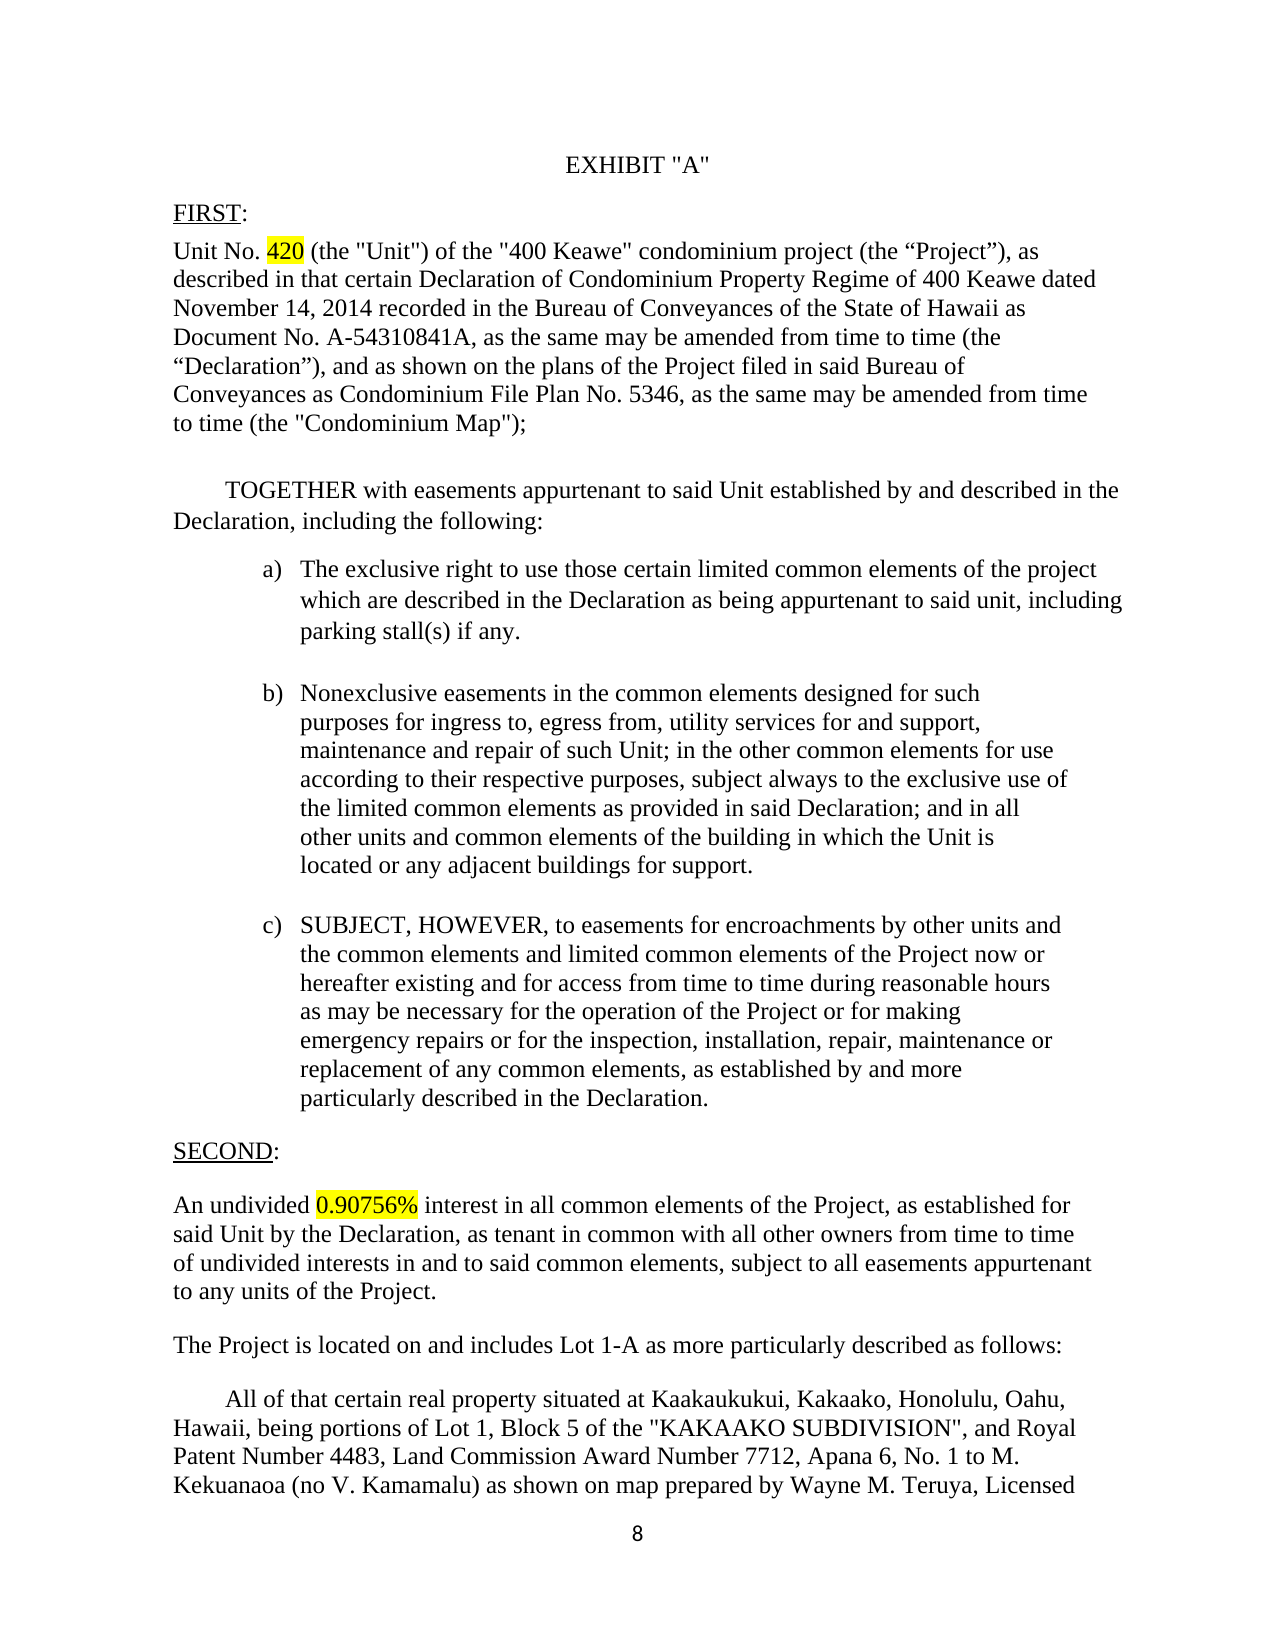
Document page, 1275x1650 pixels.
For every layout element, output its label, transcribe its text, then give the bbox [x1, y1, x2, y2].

list SUBJECT, HOWEVER, to easements for encroachments by other units and the common elements and limited common elements of the Project now or hereafter existing and for access from time to time during reasonable hours as may be necessary for the operation of the Project or for making emergency repairs or for the inspection, installation, repair, maintenance or replacement of any common elements, as established by and more particularly described in the Declaration. [262, 910, 1072, 1111]
text EXHIBIT "A" [150, 150, 1125, 179]
text The Project is located on and includes Lot 1-A as more particularly described as follows: [173, 1330, 1098, 1359]
list Nonexclusive easements in the common elements designed for such purposes for ingress to, egress from, utility services for and support, maintenance and repair of such Unit; in the other common elements for use according to their respective purposes, subject always to the exclusive use of the limited common elements as provided in said Declaration; and in all other units and common elements of the building in which the Unit is located or any adjacent buildings for support. [262, 678, 1072, 879]
text Unit No. 420 (the "Unit") of the "400 Keawe" condominium project (the “Project”), as described in that certain Declaration of Condominium Property Regime of 400 Keawe dated November 14, 2014 recorded in the Bureau of Conveyances of the State of Hawaii as Document No. A-54310841A, as the same may be amended from time to time (the “Declaration”), and as shown on the plans of the Project filed in said Bureau of Conveyances as Condominium File Plan No. 5346, as the same may be amended from time to time (the "Condominium Map"); [173, 236, 1098, 437]
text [173, 1384, 1098, 1499]
text FIRST: [173, 198, 1098, 226]
text TOGETHER with easements appurtenant to said Unit established by and described in the Declaration, including the following: [173, 475, 1125, 535]
text An undivided 0.90756% interest in all common elements of the Project, as established for said Unit by the Declaration, as tenant in common with all other owners from time to time of undivided interests in and to said common elements, subject to all easements appurtenant to any units of the Project. [173, 1190, 1098, 1305]
text SECOND: [173, 1136, 1098, 1165]
list The exclusive right to use those certain limited common elements of the project which are described in the Declaration as being appurtenant to said unit, including parking stall(s) if any. [262, 554, 1125, 644]
